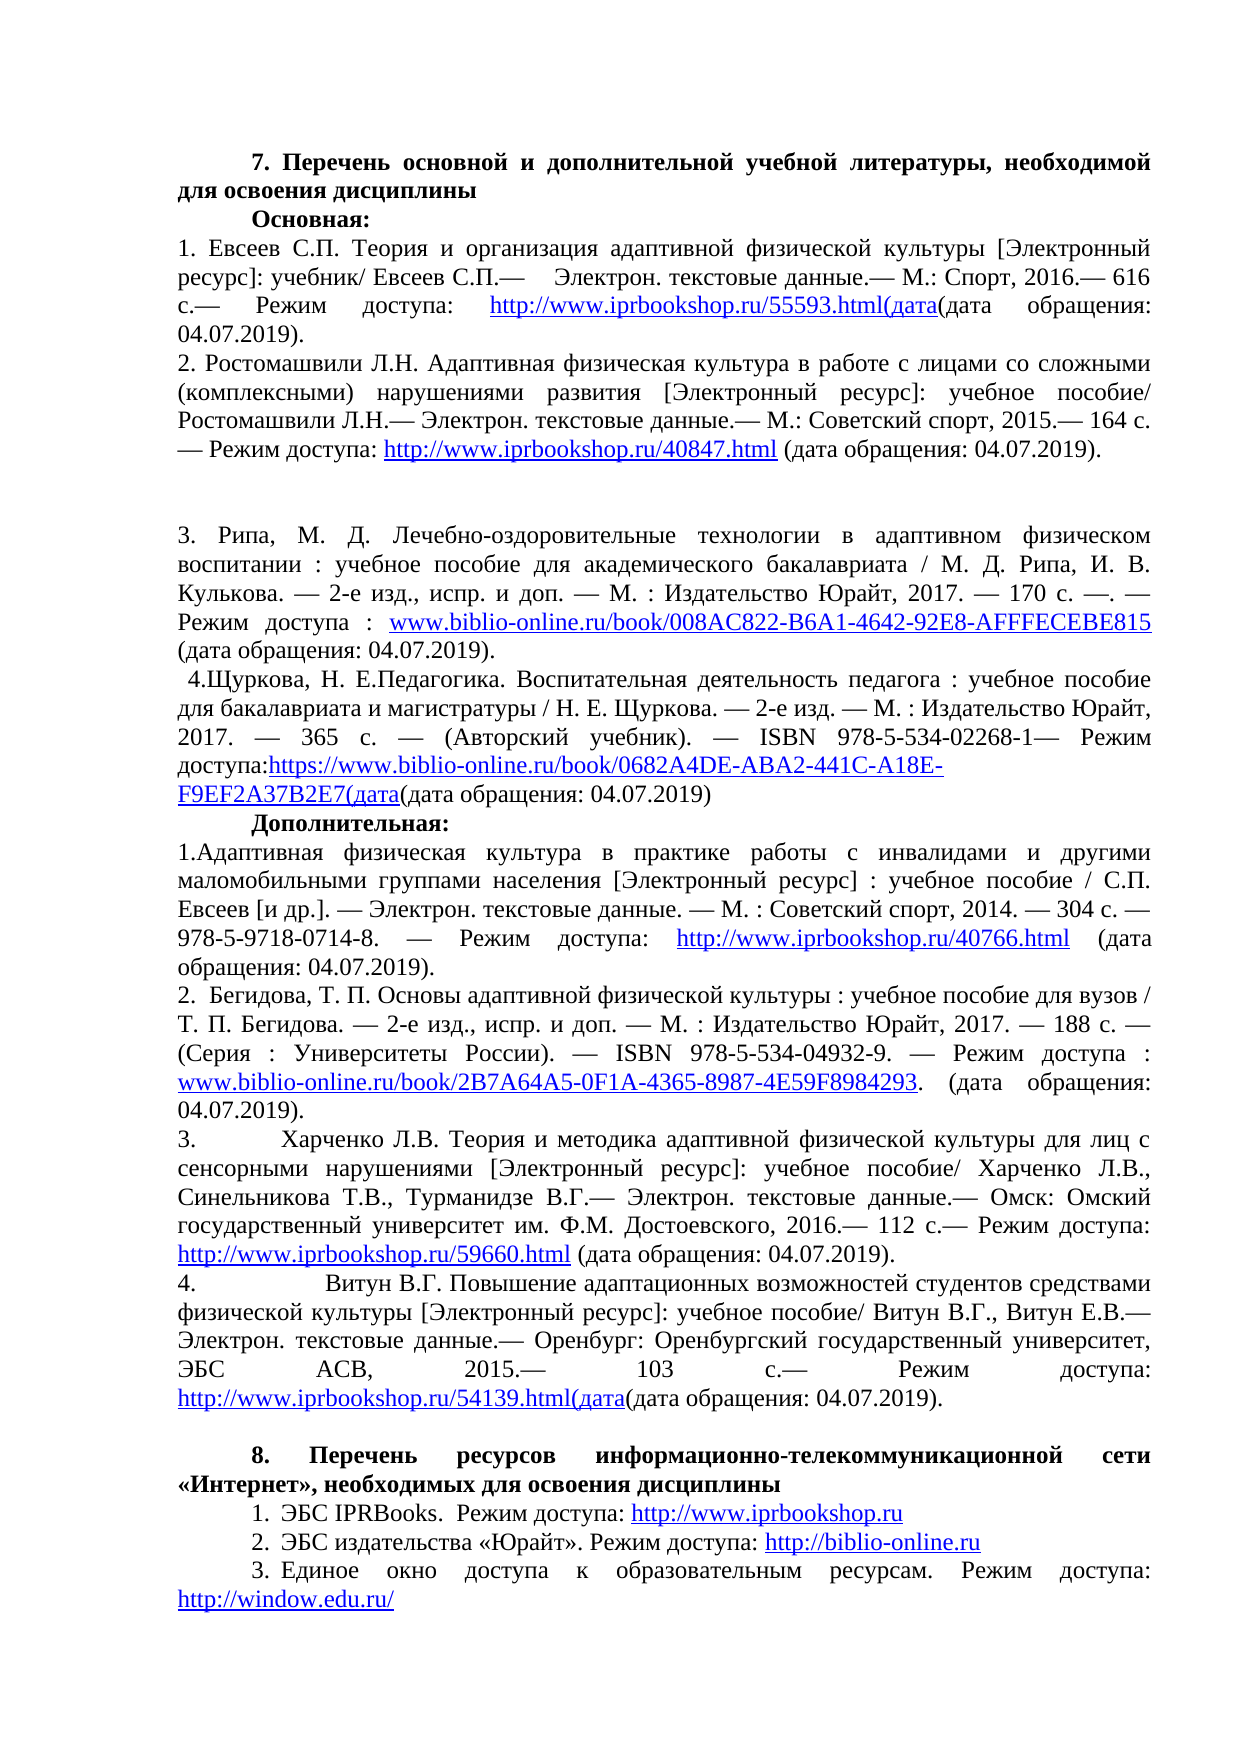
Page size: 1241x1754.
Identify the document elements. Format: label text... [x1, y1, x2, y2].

text 4. Витун В.Г. Повышение адаптационных возможностей студентов средствами физической культуры [Электронный ресурс]: учебное пособие/ Витун В.Г., Витун Е.В.— Электрон. текстовые данные.— Оренбург: Оренбургский государственный университет, ЭБС АСВ, 2015.— 103 c.— Режим доступа: http://www.iprbookshop.ru/54139.html(дата(дата обращения: 04.07.2019). [177, 1268, 1152, 1412]
text 7. Перечень основной и дополнительной учебной литературы, необходимой для освоения дисциплины [177, 147, 1152, 204]
list ЭБС IPRBooks. Режим доступа: http://www.iprbookshop.ru [177, 1498, 1152, 1527]
text 2. Ростомашвили Л.Н. Адаптивная физическая культура в работе с лицами со сложными (комплексными) нарушениями развития [Электронный ресурс]: учебное пособие/ Ростомашвили Л.Н.— Электрон. текстовые данные.— М.: Советский спорт, 2015.— 164 c.— Режим доступа: http://www.iprbookshop.ru/40847.html (дата обращения: 04.07.2019). [177, 348, 1152, 463]
list ЭБС издательства «Юрайт». Режим доступа: http://biblio-online.ru [177, 1527, 1152, 1556]
text 8. Перечень ресурсов информационно-телекоммуникационной сети «Интернет», необходимых для освоения дисциплины [177, 1441, 1152, 1498]
text 1. Евсеев С.П. Теория и организация адаптивной физической культуры [Электронный ресурс]: учебник/ Евсеев С.П.— Электрон. текстовые данные.— М.: Спорт, 2016.— 616 c.— Режим доступа: http://www.iprbookshop.ru/55593.html(дата(дата обращения: 04.07.2019). [177, 233, 1152, 348]
text Дополнительная: [177, 808, 1152, 837]
text 2. Бегидова, Т. П. Основы адаптивной физической культуры : учебное пособие для вузов / Т. П. Бегидова. — 2-е изд., испр. и доп. — М. : Издательство Юрайт, 2017. — 188 с. — (Серия : Университеты России). — ISBN 978-5-534-04932-9. — Режим доступа : www.biblio-online.ru/book/2B7A64A5-0F1A-4365-8987-4E59F8984293. (дата обращения: 04.07.2019). [177, 981, 1152, 1124]
list Единое окно доступа к образовательным ресурсам. Режим доступа: http://window.edu.ru/ [177, 1556, 1152, 1613]
text Основная: [177, 204, 1152, 233]
text 4.Щуркова, Н. Е.Педагогика. Воспитательная деятельность педагога : учебное пособие для бакалавриата и магистратуры / Н. Е. Щуркова. — 2-е изд. — М. : Издательство Юрайт, 2017. — 365 с. — (Авторский учебник). — ISBN 978-5-534-02268-1— Режим доступа:https://www.biblio-online.ru/book/0682A4DE-ABA2-441C-A18E-F9EF2A37B2E7(дата(дата обращения: 04.07.2019) [177, 664, 1152, 808]
text 3. Харченко Л.В. Теория и методика адаптивной физической культуры для лиц с сенсорными нарушениями [Электронный ресурс]: учебное пособие/ Харченко Л.В., Синельникова Т.В., Турманидзе В.Г.— Электрон. текстовые данные.— Омск: Омский государственный университет им. Ф.М. Достоевского, 2016.— 112 c.— Режим доступа: http://www.iprbookshop.ru/59660.html (дата обращения: 04.07.2019). [177, 1124, 1152, 1268]
text 3. Рипа, М. Д. Лечебно-оздоровительные технологии в адаптивном физическом воспитании : учебное пособие для академического бакалавриата / М. Д. Рипа, И. В. Кулькова. — 2-е изд., испр. и доп. — М. : Издательство Юрайт, 2017. — 170 с. —. — Режим доступа : www.biblio-online.ru/book/008AC822-B6A1-4642-92E8-AFFFECEBE815 (дата обращения: 04.07.2019). [177, 521, 1152, 664]
text 1.Адаптивная физическая культура в практике работы с инвалидами и другими маломобильными группами населения [Электронный ресурс] : учебное пособие / С.П. Евсеев [и др.]. — Электрон. текстовые данные. — М. : Советский спорт, 2014. — 304 c. — 978-5-9718-0714-8. — Режим доступа: http://www.iprbookshop.ru/40766.html (дата обращения: 04.07.2019). [177, 837, 1152, 981]
